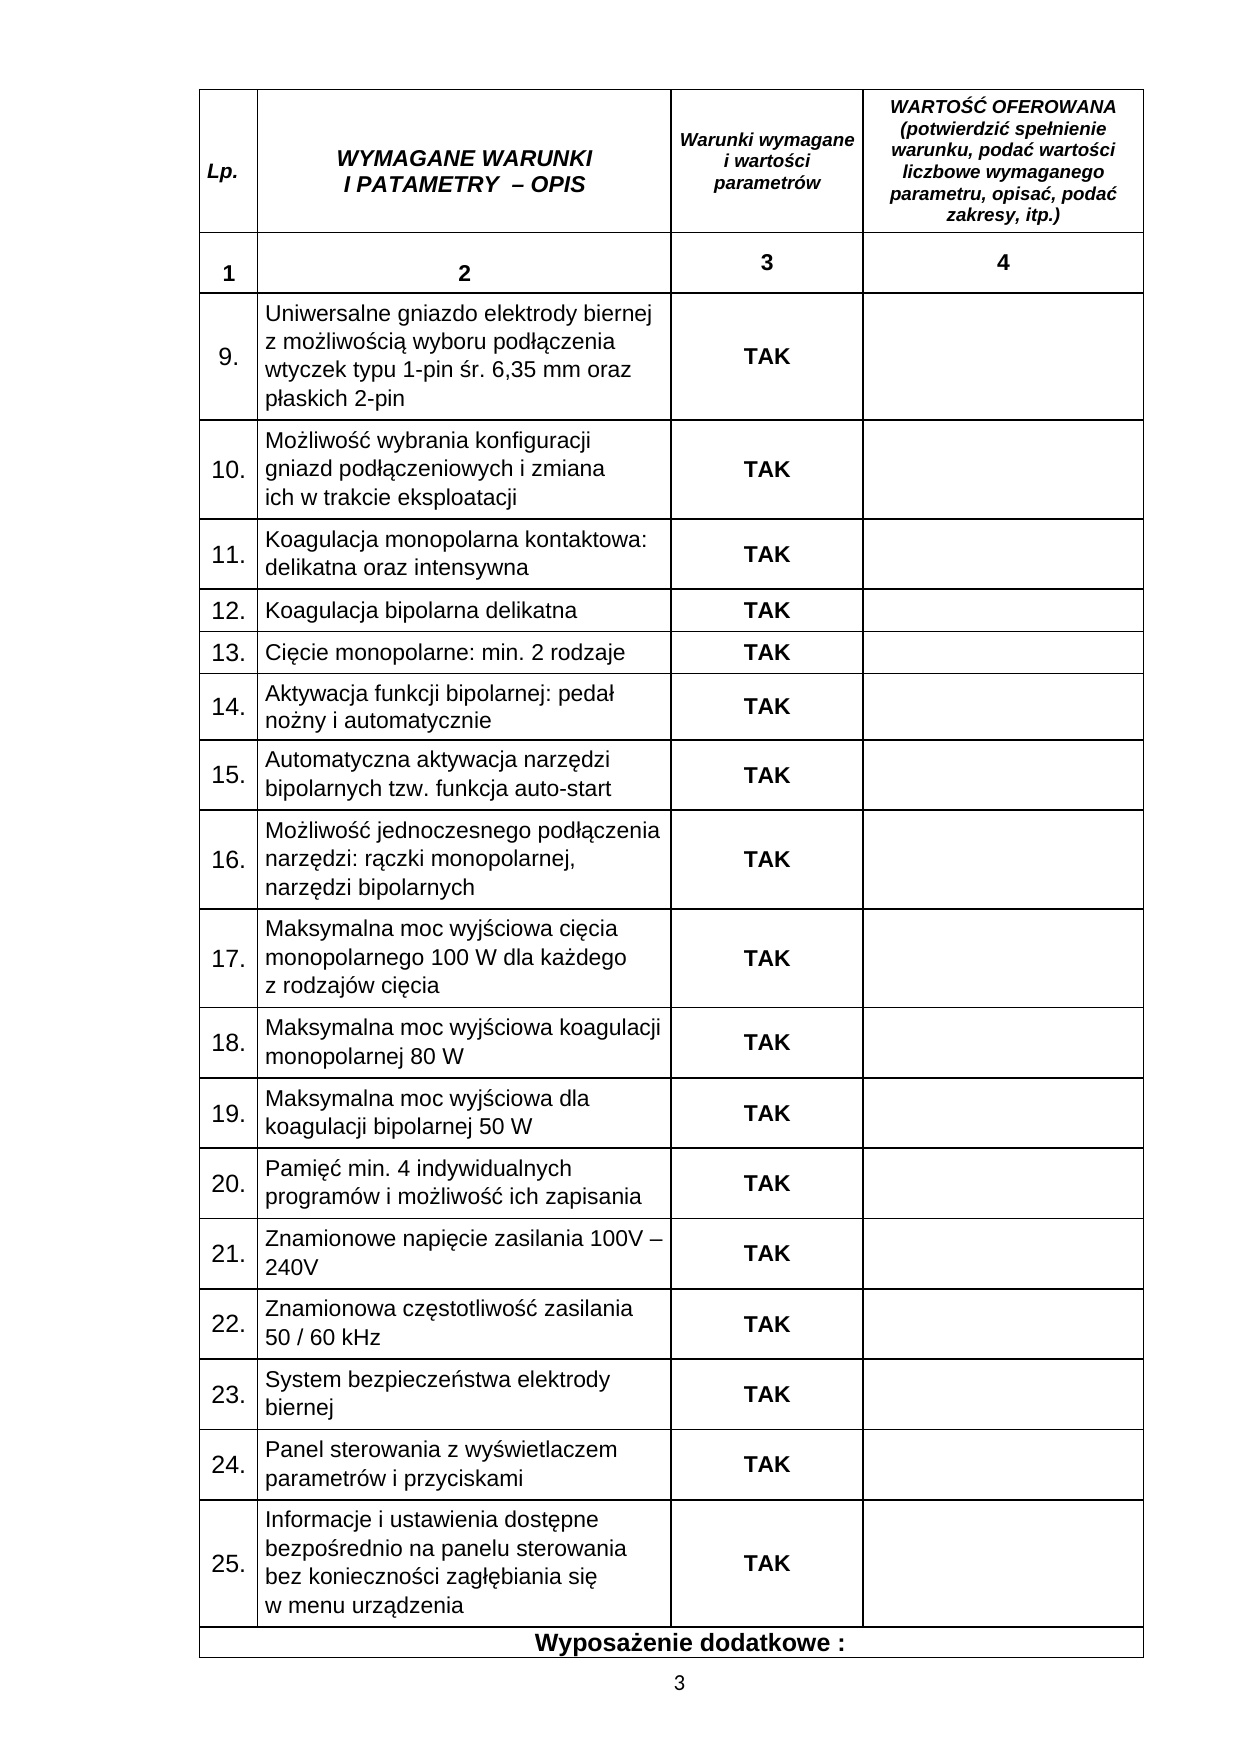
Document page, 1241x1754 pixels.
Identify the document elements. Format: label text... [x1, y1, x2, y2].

table_cell 3 [672, 233, 862, 292]
table_cell 16. [200, 811, 257, 908]
table_cell 10. [200, 421, 257, 518]
table_cell 2 [258, 233, 670, 292]
table_cell [864, 1219, 1143, 1288]
table_cell TAK [672, 590, 862, 631]
table_cell TAK [672, 1149, 862, 1218]
table_cell TAK [672, 520, 862, 588]
table_cell 18. [200, 1008, 257, 1077]
table_cell System bezpieczeństwa elektrody biernej [258, 1360, 670, 1428]
table_cell TAK [672, 421, 862, 518]
table_cell 25. [200, 1501, 257, 1626]
table_cell [864, 294, 1143, 419]
table_cell 14. [200, 674, 257, 739]
table_cell Wyposażenie dodatkowe : [200, 1628, 1143, 1656]
table_cell [864, 1430, 1143, 1499]
table_cell Możliwość jednoczesnego podłączenia narzędzi: rączki monopolarnej, narzędzi bipolarnych [258, 811, 670, 908]
table_cell 9. [200, 294, 257, 419]
table_cell TAK [672, 741, 862, 809]
table_cell TAK [672, 1501, 862, 1626]
table_cell [864, 1360, 1143, 1428]
table_cell 11. [200, 520, 257, 588]
table_cell Maksymalna moc wyjściowa dla koagulacji bipolarnej 50 W [258, 1079, 670, 1147]
table_cell TAK [672, 1360, 862, 1428]
table_cell TAK [672, 1219, 862, 1288]
table_cell 22. [200, 1290, 257, 1358]
table_cell [864, 674, 1143, 739]
table_cell 24. [200, 1430, 257, 1499]
table_header WYMAGANE WARUNKI I PATAMETRY – OPIS [258, 90, 670, 231]
table_cell 17. [200, 910, 257, 1007]
table_cell Maksymalna moc wyjściowa koagulacji monopolarnej 80 W [258, 1008, 670, 1077]
table_cell 15. [200, 741, 257, 809]
table_cell Automatyczna aktywacja narzędzi bipolarnych tzw. funkcja auto-start [258, 741, 670, 809]
table_cell TAK [672, 632, 862, 673]
table_cell Pamięć min. 4 indywidualnych programów i możliwość ich zapisania [258, 1149, 670, 1218]
table_cell TAK [672, 1290, 862, 1358]
table_cell [864, 1149, 1143, 1218]
table_cell 23. [200, 1360, 257, 1428]
table_cell [864, 1079, 1143, 1147]
table_cell TAK [672, 811, 862, 908]
table_cell Cięcie monopolarne: min. 2 rodzaje [258, 632, 670, 673]
table_cell TAK [672, 1008, 862, 1077]
table_cell TAK [672, 294, 862, 419]
table_cell Uniwersalne gniazdo elektrody biernej z możliwością wyboru podłączenia wtyczek typu 1-pin śr. 6,35 mm oraz płaskich 2-pin [258, 294, 670, 419]
table_cell 4 [864, 233, 1143, 292]
table_cell 19. [200, 1079, 257, 1147]
table_cell Aktywacja funkcji bipolarnej: pedał nożny i automatycznie [258, 674, 670, 739]
table_cell [864, 590, 1143, 631]
table_cell TAK [672, 910, 862, 1007]
table_cell [864, 741, 1143, 809]
table_cell 1 [200, 233, 257, 292]
table_cell Panel sterowania z wyświetlaczem parametrów i przyciskami [258, 1430, 670, 1499]
table_cell Maksymalna moc wyjściowa cięcia monopolarnego 100 W dla każdego z rodzajów cięcia [258, 910, 670, 1007]
table_cell [864, 520, 1143, 588]
table_cell [864, 1290, 1143, 1358]
table_header Lp. [200, 90, 257, 231]
table_cell 20. [200, 1149, 257, 1218]
table_cell TAK [672, 1430, 862, 1499]
table_cell Możliwość wybrania konfiguracji gniazd podłączeniowych i zmiana ich w trakcie eksploatacji [258, 421, 670, 518]
table_cell Informacje i ustawienia dostępne bezpośrednio na panelu sterowania bez konieczności zagłębiania się w menu urządzenia [258, 1501, 670, 1626]
table_cell [864, 421, 1143, 518]
table_cell TAK [672, 1079, 862, 1147]
table_cell [864, 1501, 1143, 1626]
table_cell 12. [200, 590, 257, 631]
table_cell Koagulacja monopolarna kontaktowa: delikatna oraz intensywna [258, 520, 670, 588]
table_cell 13. [200, 632, 257, 673]
table_cell [864, 1008, 1143, 1077]
table_header Warunki wymagane i wartości parametrów [672, 90, 862, 231]
table_cell [864, 910, 1143, 1007]
table_cell Koagulacja bipolarna delikatna [258, 590, 670, 631]
table_cell TAK [672, 674, 862, 739]
table_cell 21. [200, 1219, 257, 1288]
table_cell Znamionowa częstotliwość zasilania 50 / 60 kHz [258, 1290, 670, 1358]
table_cell [864, 632, 1143, 673]
table_cell [864, 811, 1143, 908]
table_cell Znamionowe napięcie zasilania 100V – 240V [258, 1219, 670, 1288]
table_header WARTOŚĆ OFEROWANA (potwierdzić spełnienie warunku, podać wartości liczbowe wymaganego parametru, opisać, podać zakresy, itp.) [864, 90, 1143, 231]
